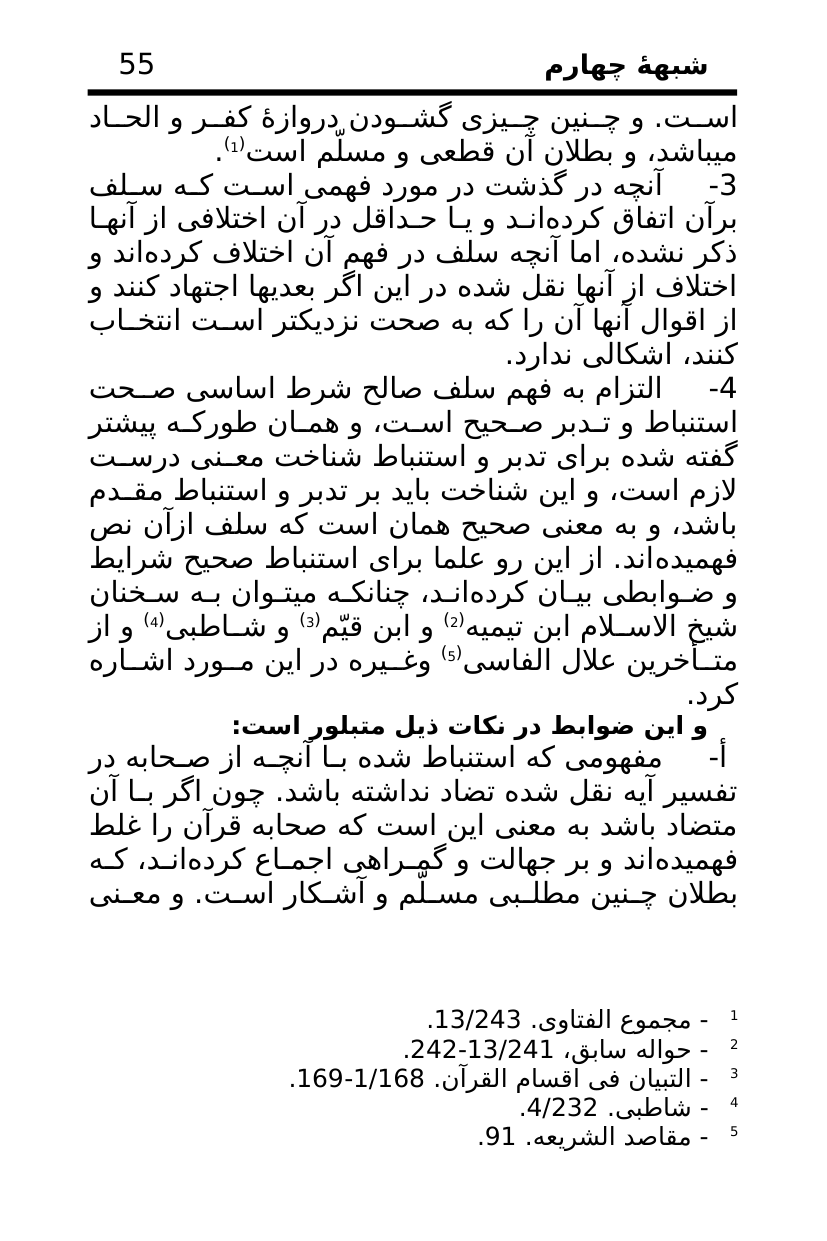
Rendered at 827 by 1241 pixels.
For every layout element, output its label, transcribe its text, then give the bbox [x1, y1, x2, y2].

list التزام به فهم سلف صالح شرط اساسی صحت استنباط و تدبر صحیح است، و همان طورکه پیش‏تر گفته شده برای تدبر و استنباط شناخت معنی درست لازم است، و این شناخت باید بر تدبر و استنباط مقدم باشد، و به معنی صحیح همان است که سلف ازآن نص فهمیده‌اند. از این رو علما برای استنباط صحیح شرایط و ضوابطی بیان کرده‌اند، چنانکه می‏توان به سخنان شیخ الاسلام ابن تیمیه() و ابن قیّم() و شاطبی() و از متأخرین علال الفاسی() وغیره در این مورد اشاره کرد. [89, 372, 738, 711]
list آنچه در گذشت در مورد فهمی است که سلف برآن اتفاق کرده‌اند و یا حداقل در آن اختلافی از آنها ذکر نشده، اما آنچه سلف در فهم آن اختلاف کرده‌اند و اختلاف از آنها نقل شده در این اگر بعدی‏ها اجتهاد کنند و از اقوال آنها آن را که به صحت نزدیکتر است انتخاب کنند، اشکالی ندارد. [89, 168, 738, 372]
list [89, 100, 738, 168]
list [89, 740, 738, 910]
text و این ضوابط در نکات ذیل متبلور است: [89, 711, 738, 740]
